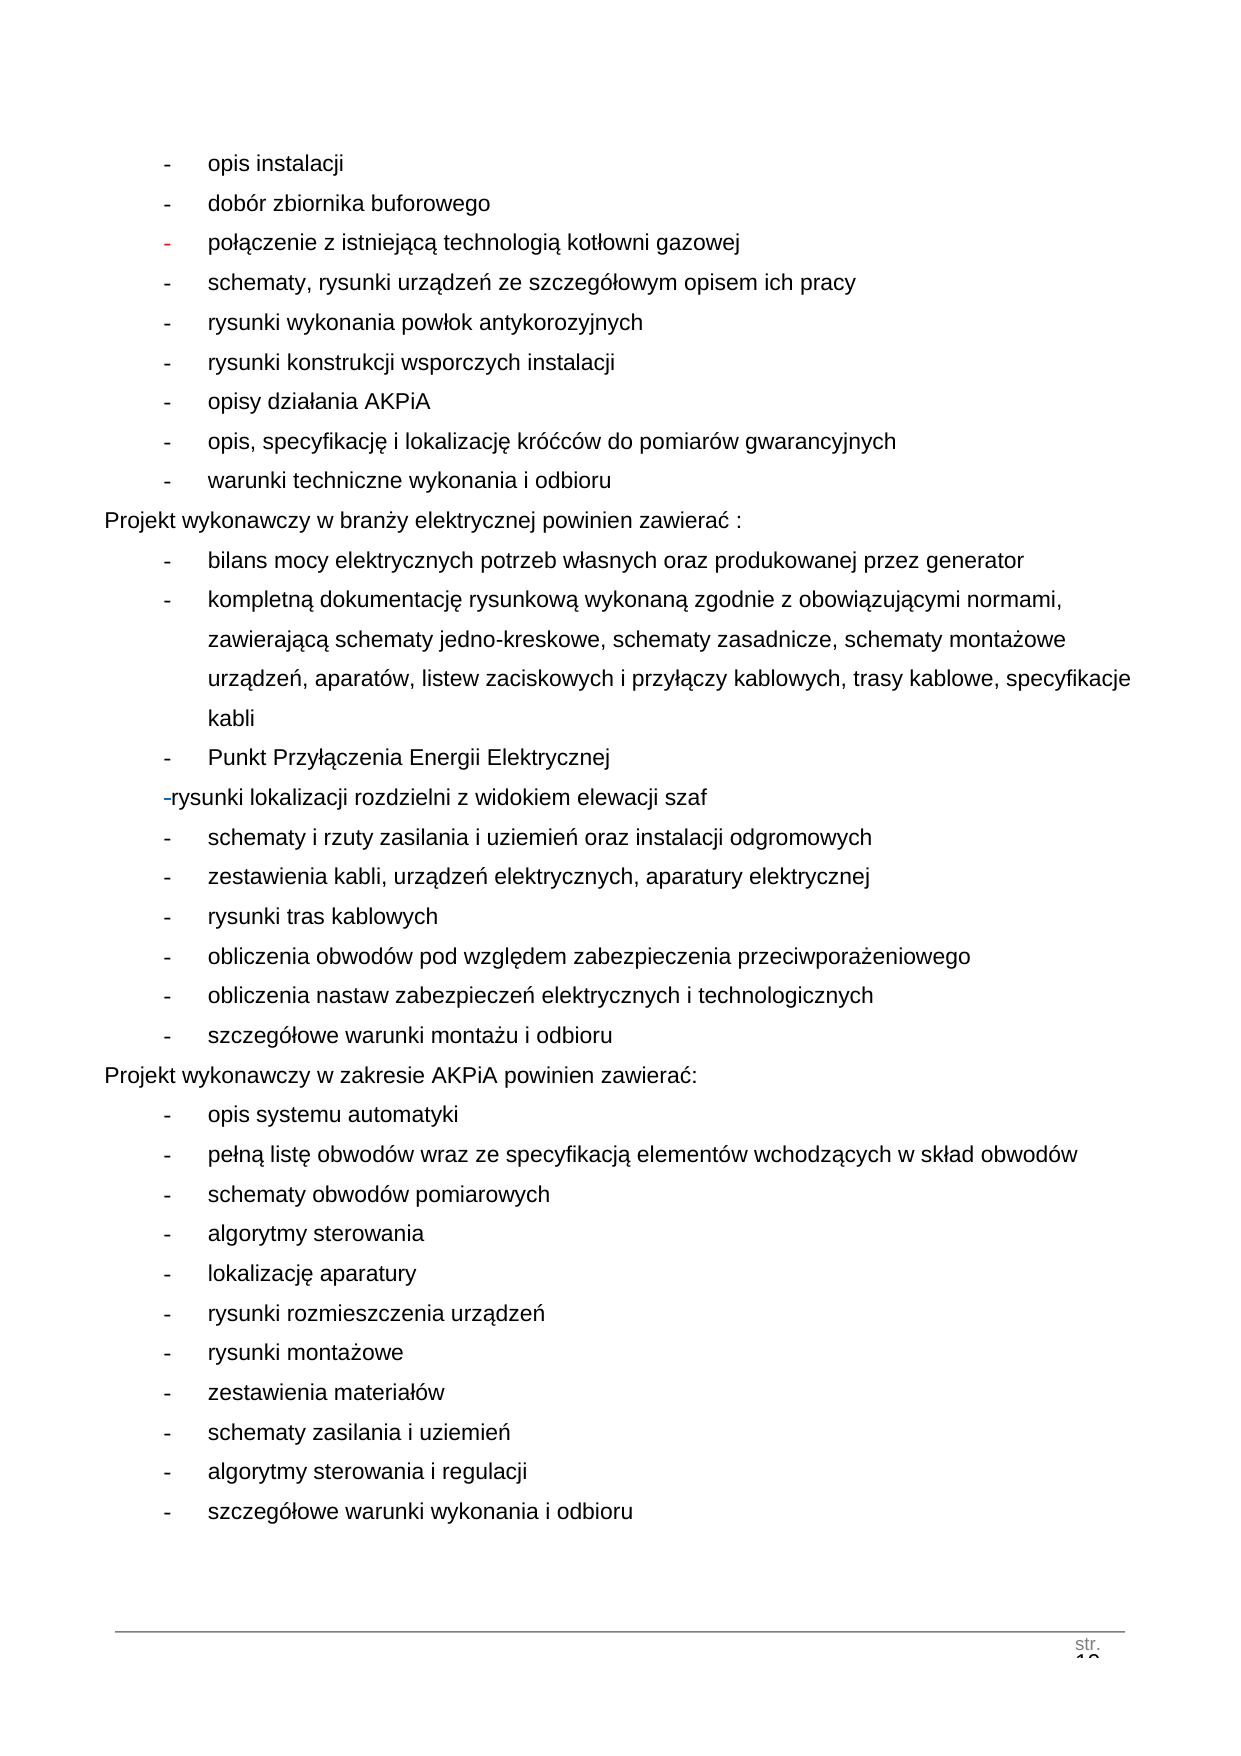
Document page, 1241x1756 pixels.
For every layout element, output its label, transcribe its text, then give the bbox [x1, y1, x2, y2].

list obliczenia obwodów pod względem zabezpieczenia przeciwporażeniowego [163, 943, 1161, 969]
list opis, specyfikację i lokalizację króćców do pomiarów gwarancyjnych [163, 428, 1161, 454]
list rysunki wykonania powłok antykorozyjnych [163, 309, 1161, 335]
text Projekt wykonawczy w branży elektrycznej powinien zawierać : [104, 507, 1161, 533]
list schematy i rzuty zasilania i uziemień oraz instalacji odgromowych [163, 823, 1161, 850]
list schematy obwodów pomiarowych [163, 1181, 1161, 1207]
list schematy, rysunki urządzeń ze szczegółowym opisem ich pracy [163, 269, 1161, 296]
list bilans mocy elektrycznych potrzeb własnych oraz produkowanej przez generator [163, 547, 1161, 573]
list opis instalacji [163, 150, 1161, 176]
list algorytmy sterowania i regulacji [163, 1458, 1161, 1485]
list połączenie z istniejącą technologią kotłowni gazowej [163, 229, 1161, 256]
list szczegółowe warunki wykonania i odbioru [163, 1498, 1161, 1524]
list zestawienia kabli, urządzeń elektrycznych, aparatury elektrycznej [163, 863, 1161, 890]
list lokalizację aparatury [163, 1260, 1161, 1286]
list dobór zbiornika buforowego [163, 190, 1161, 216]
list kompletną dokumentację rysunkową wykonaną zgodnie z obowiązującymi normami, zawierającą schematy jedno-kreskowe, schematy zasadnicze, schematy montażowe urządzeń, aparatów, listew zaciskowych i przyłączy kablowych, trasy kablowe, specyfikacje kabli [163, 586, 1161, 731]
text Projekt wykonawczy w zakresie AKPiA powinien zawierać: [104, 1062, 1161, 1088]
list schematy zasilania i uziemień [163, 1419, 1161, 1445]
list zestawienia materiałów [163, 1379, 1161, 1405]
text -rysunki lokalizacji rozdzielni z widokiem elewacji szaf [163, 784, 1161, 810]
list rysunki tras kablowych [163, 903, 1161, 929]
list rysunki rozmieszczenia urządzeń [163, 1299, 1161, 1326]
list warunki techniczne wykonania i odbioru [163, 467, 1161, 494]
list szczegółowe warunki montażu i odbioru [163, 1022, 1161, 1048]
list obliczenia nastaw zabezpieczeń elektrycznych i technologicznych [163, 982, 1161, 1009]
list rysunki konstrukcji wsporczych instalacji [163, 348, 1161, 375]
list opisy działania AKPiA [163, 388, 1161, 414]
list Punkt Przyłączenia Energii Elektrycznej [163, 744, 1161, 771]
list opis systemu automatyki [163, 1101, 1161, 1128]
list rysunki montażowe [163, 1339, 1161, 1366]
list algorytmy sterowania [163, 1220, 1161, 1247]
list pełną listę obwodów wraz ze specyfikacją elementów wchodzących w skład obwodów [163, 1141, 1161, 1167]
